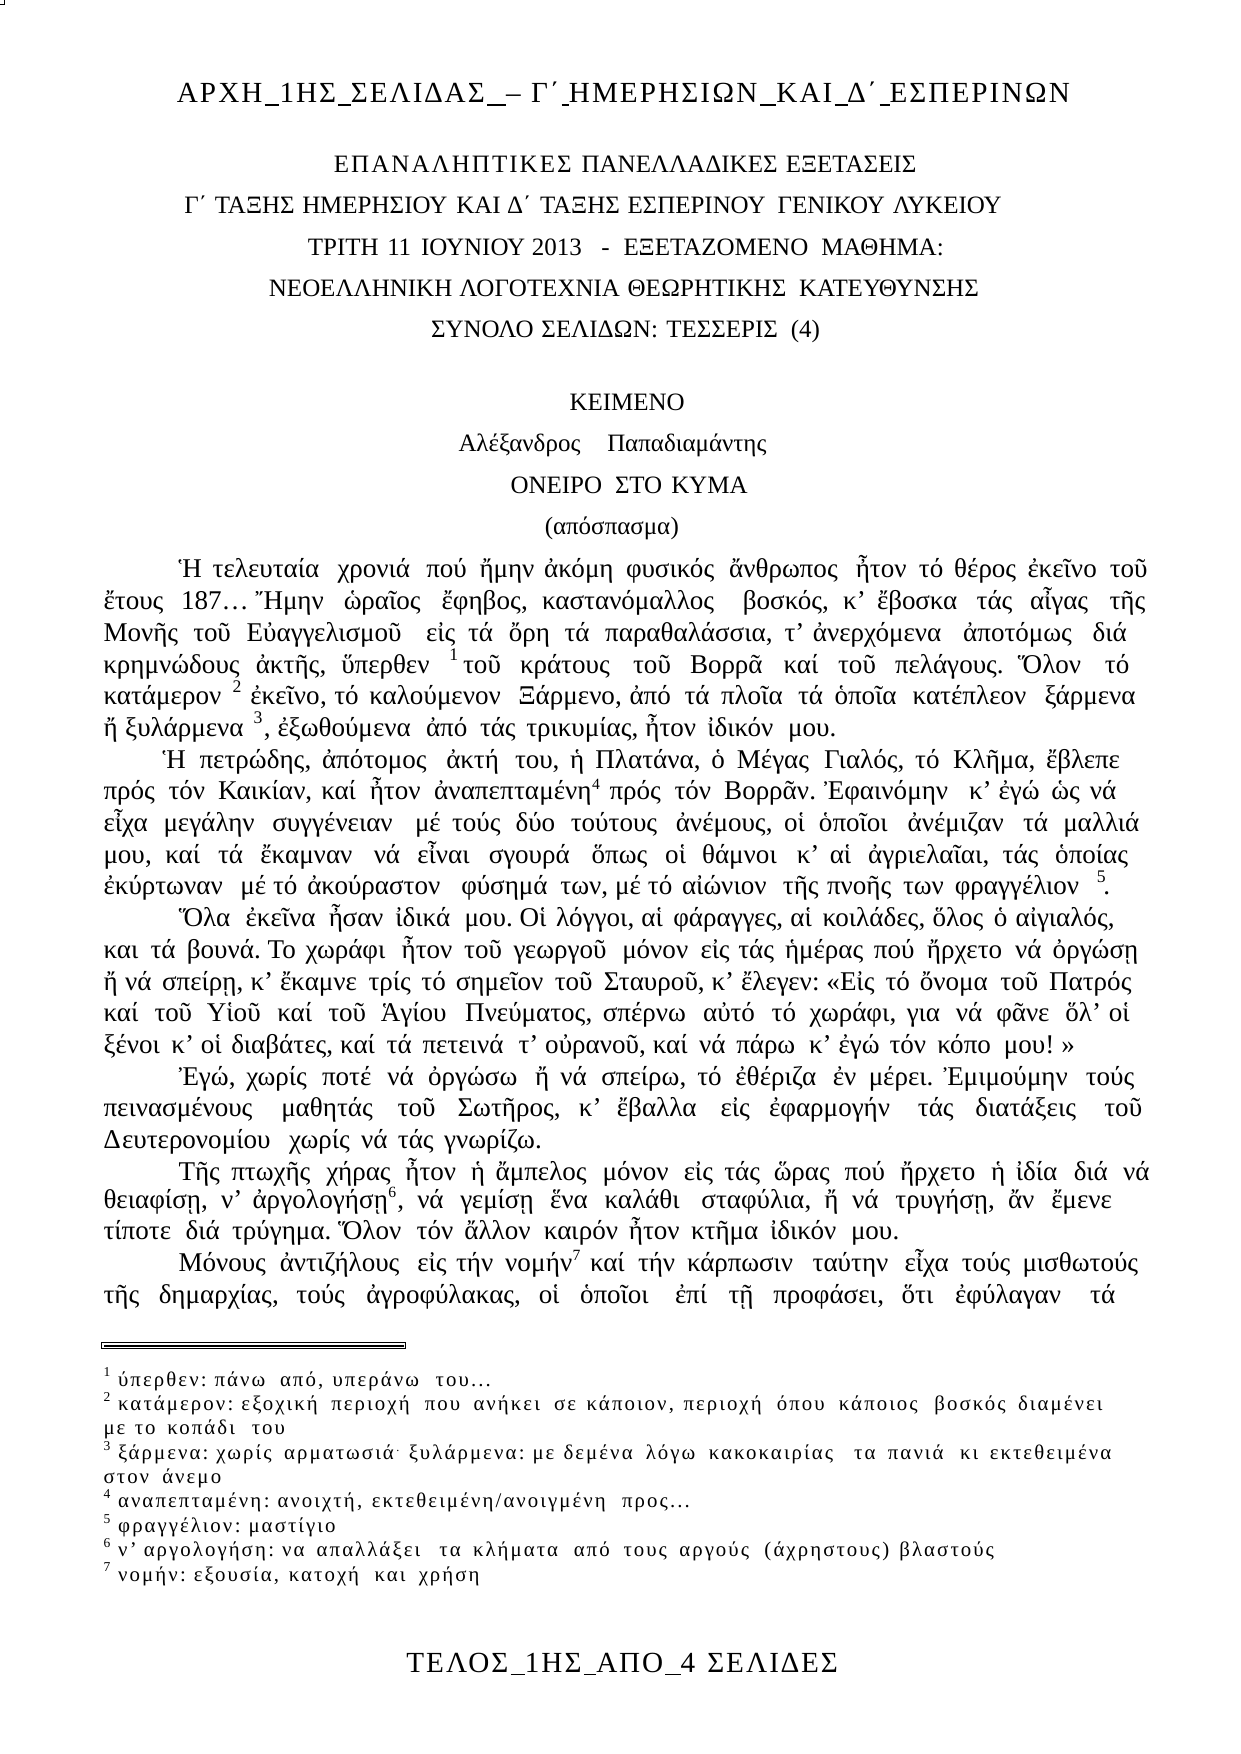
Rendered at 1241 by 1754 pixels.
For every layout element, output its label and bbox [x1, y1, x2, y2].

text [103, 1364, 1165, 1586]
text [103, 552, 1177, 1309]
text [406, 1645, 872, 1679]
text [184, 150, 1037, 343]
picture [102, 1343, 405, 1348]
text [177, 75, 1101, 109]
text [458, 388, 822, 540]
